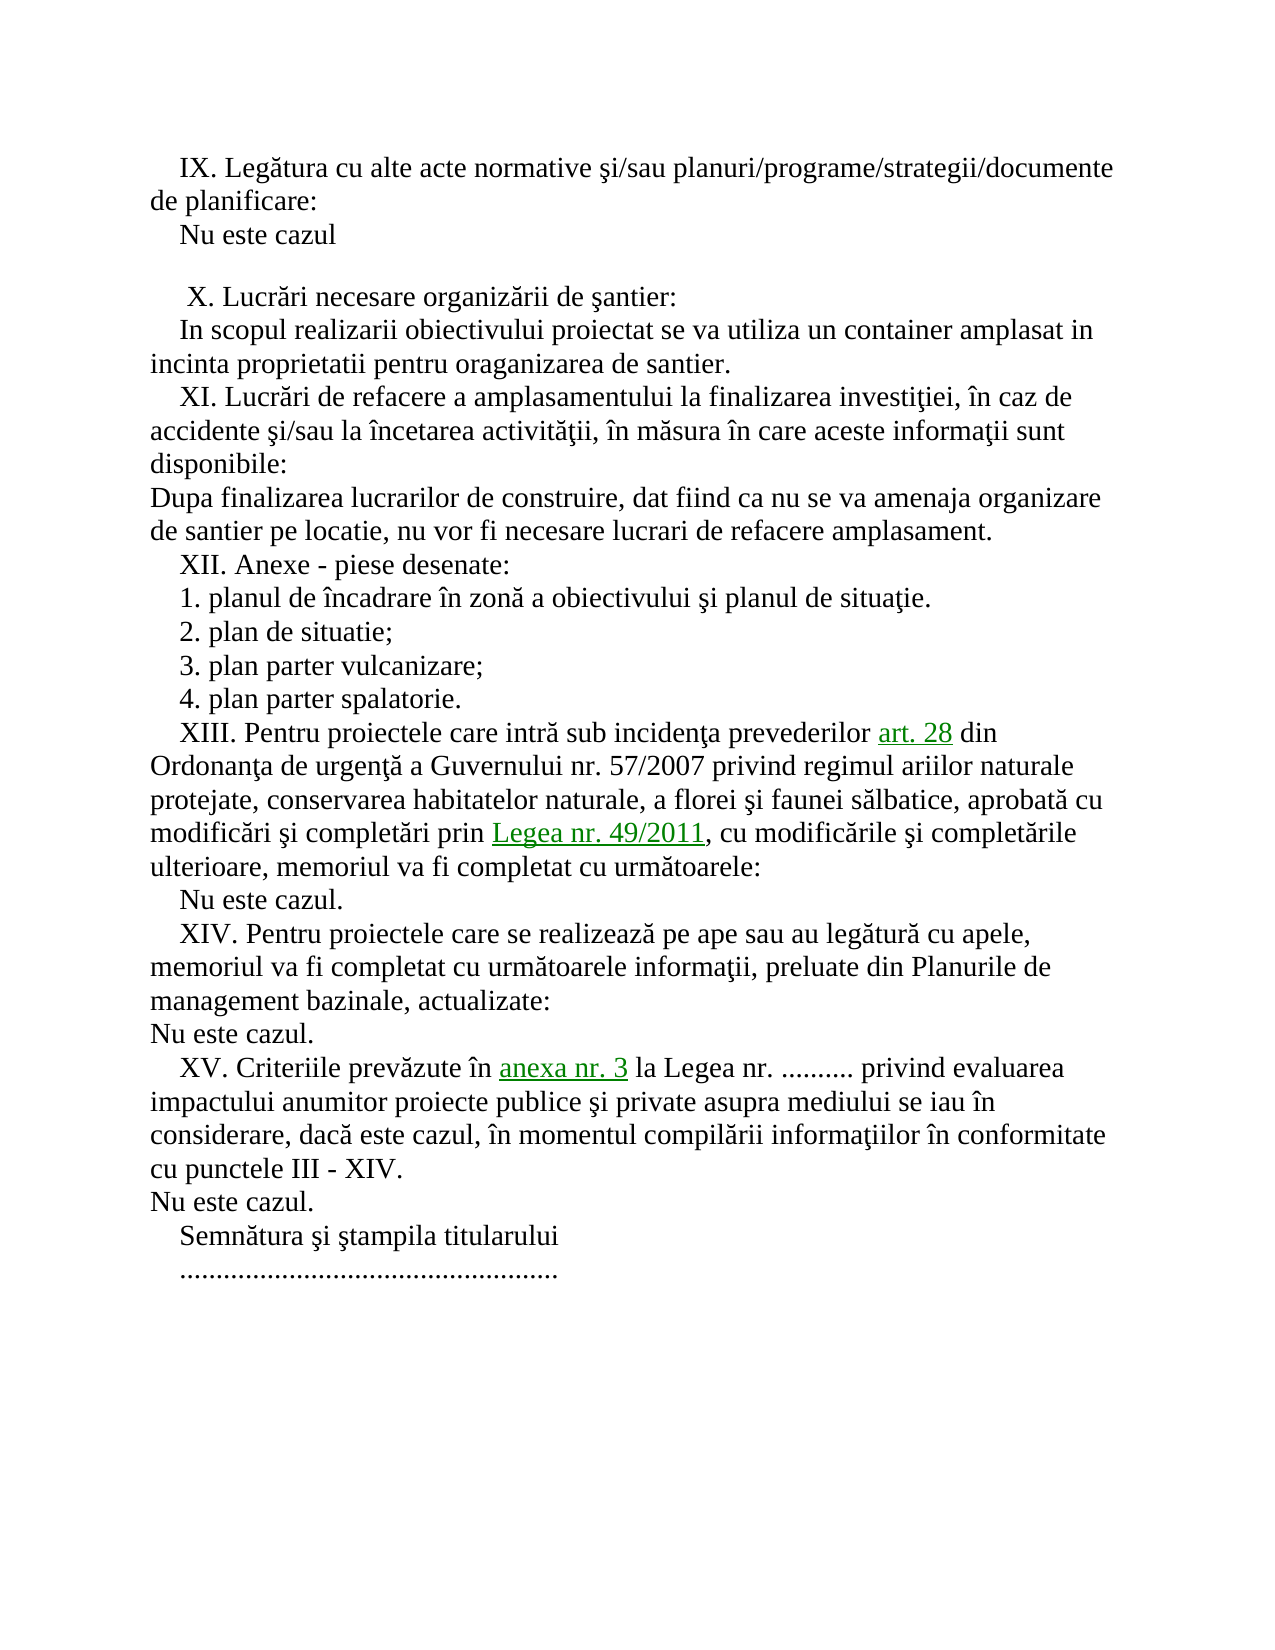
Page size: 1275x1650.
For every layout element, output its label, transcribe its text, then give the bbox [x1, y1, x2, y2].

text XV. Criteriile prevăzute în anexa nr. 3 la Legea nr. .......... privind evaluarea impactului anumitor proiecte publice şi private asupra mediului se iau în considerare, dacă este cazul, în momentul compilării informaţiilor în conformitate cu punctele III - XIV. [150, 1050, 1125, 1184]
text IX. Legătura cu alte acte normative şi/sau planuri/programe/strategii/documente de planificare: [150, 150, 1125, 217]
text Nu este cazul [150, 217, 1125, 251]
text XII. Anexe - piese desenate: [150, 547, 1125, 581]
text Nu este cazul. [150, 1184, 1125, 1218]
text In scopul realizarii obiectivului proiectat se va utiliza un container amplasat in incinta proprietatii pentru oraganizarea de santier. [150, 312, 1125, 379]
text Semnătura şi ştampila titularului [150, 1218, 1125, 1251]
text Nu este cazul. [150, 1017, 1125, 1050]
text .................................................... [150, 1251, 1125, 1285]
text XI. Lucrări de refacere a amplasamentului la finalizarea investiţiei, în caz de accidente şi/sau la încetarea activităţii, în măsura în care aceste informaţii sunt disponibile: [150, 379, 1125, 480]
text Dupa finalizarea lucrarilor de construire, dat fiind ca nu se va amenaja organizare de santier pe locatie, nu vor fi necesare lucrari de refacere amplasament. [150, 480, 1125, 547]
text 4. plan parter spalatorie. [150, 681, 1125, 715]
text XIII. Pentru proiectele care intră sub incidenţa prevederilor art. 28 din Ordonanţa de urgenţă a Guvernului nr. 57/2007 privind regimul ariilor naturale protejate, conservarea habitatelor naturale, a florei şi faunei sălbatice, aprobată cu modificări şi completări prin Legea nr. 49/2011, cu modificările şi completările ulterioare, memoriul va fi completat cu următoarele: [150, 715, 1125, 882]
text X. Lucrări necesare organizării de şantier: [150, 279, 1125, 312]
text 1. planul de încadrare în zonă a obiectivului şi planul de situaţie. [150, 581, 1125, 614]
text 2. plan de situatie; [150, 614, 1125, 648]
text 3. plan parter vulcanizare; [150, 648, 1125, 681]
text Nu este cazul. [150, 882, 1125, 916]
text XIV. Pentru proiectele care se realizează pe ape sau au legătură cu apele, memoriul va fi completat cu următoarele informaţii, preluate din Planurile de management bazinale, actualizate: [150, 916, 1125, 1017]
